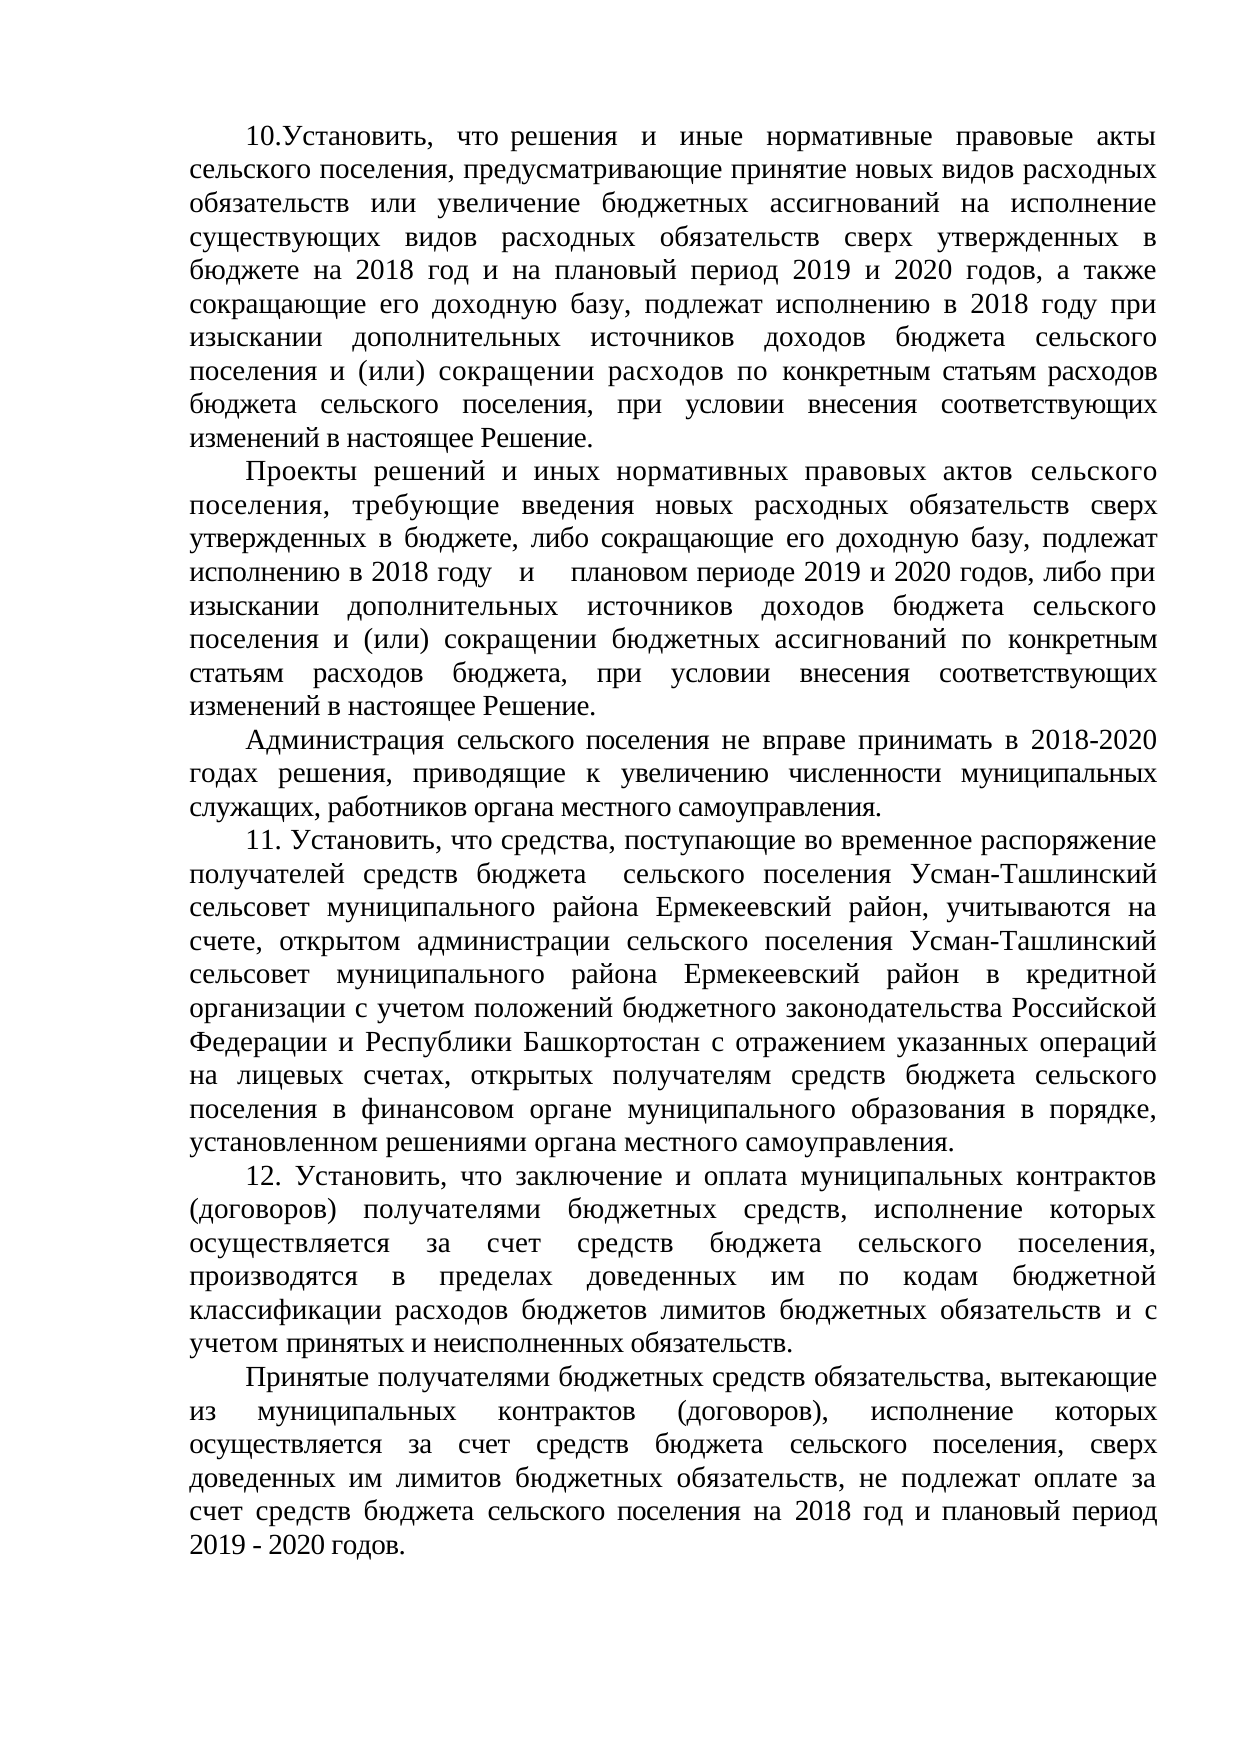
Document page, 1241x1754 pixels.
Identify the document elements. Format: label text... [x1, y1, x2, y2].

text Проекты решений и иных нормативных правовых актов сельского поселения, требующие введения новых расходных обязательств сверх утвержденных в бюджете, либо сокращающие его доходную базу, подлежат исполнению в 2018 году и плановом периоде 2019 и 2020 годов, либо при изыскании дополнительных источников доходов бюджета сельского поселения и (или) сокращении бюджетных ассигнований по конкретным статьям расходов бюджета, при условии внесения соответствующих изменений в настоящее Решение. [189, 453, 1158, 722]
text 10.Установить, что решения и иные нормативные правовые акты сельского поселения, предусматривающие принятие новых видов расходных обязательств или увеличение бюджетных ассигнований на исполнение существующих видов расходных обязательств сверх утвержденных в бюджете на 2018 год и на плановый период 2019 и 2020 годов, а также сокращающие его доходную базу, подлежат исполнению в 2018 году при изыскании дополнительных источников доходов бюджета сельского поселения и (или) сокращении расходов по конкретным статьям расходов бюджета сельского поселения, при условии внесения соответствующих изменений в настоящее Решение. [189, 118, 1158, 453]
text 11. Установить, что средства, поступающие во временное распоряжение получателей средств бюджета сельского поселения Усман-Ташлинский сельсовет муниципального района Ермекеевский район, учитываются на счете, открытом администрации сельского поселения Усман-Ташлинский сельсовет муниципального района Ермекеевский район в кредитной организации с учетом положений бюджетного законодательства Российской Федерации и Республики Башкортостан с отражением указанных операций на лицевых счетах, открытых получателям средств бюджета сельского поселения в финансовом органе муниципального образования в порядке, установленном решениями органа местного самоуправления. [189, 822, 1158, 1158]
text Администрация сельского поселения не вправе принимать в 2018-2020 годах решения, приводящие к увеличению численности муниципальных служащих, работников органа местного самоуправления. [189, 722, 1158, 822]
text Принятые получателями бюджетных средств обязательства, вытекающие из муниципальных контрактов (договоров), исполнение которых осуществляется за счет средств бюджета сельского поселения, сверх доведенных им лимитов бюджетных обязательств, не подлежат оплате за счет средств бюджета сельского поселения на 2018 год и плановый период 2019 - 2020 годов. [189, 1359, 1158, 1560]
text 12. Установить, что заключение и оплата муниципальных контрактов (договоров) получателями бюджетных средств, исполнение которых осуществляется за счет средств бюджета сельского поселения, производятся в пределах доведенных им по кодам бюджетной классификации расходов бюджетов лимитов бюджетных обязательств и с учетом принятых и неисполненных обязательств. [189, 1158, 1158, 1359]
